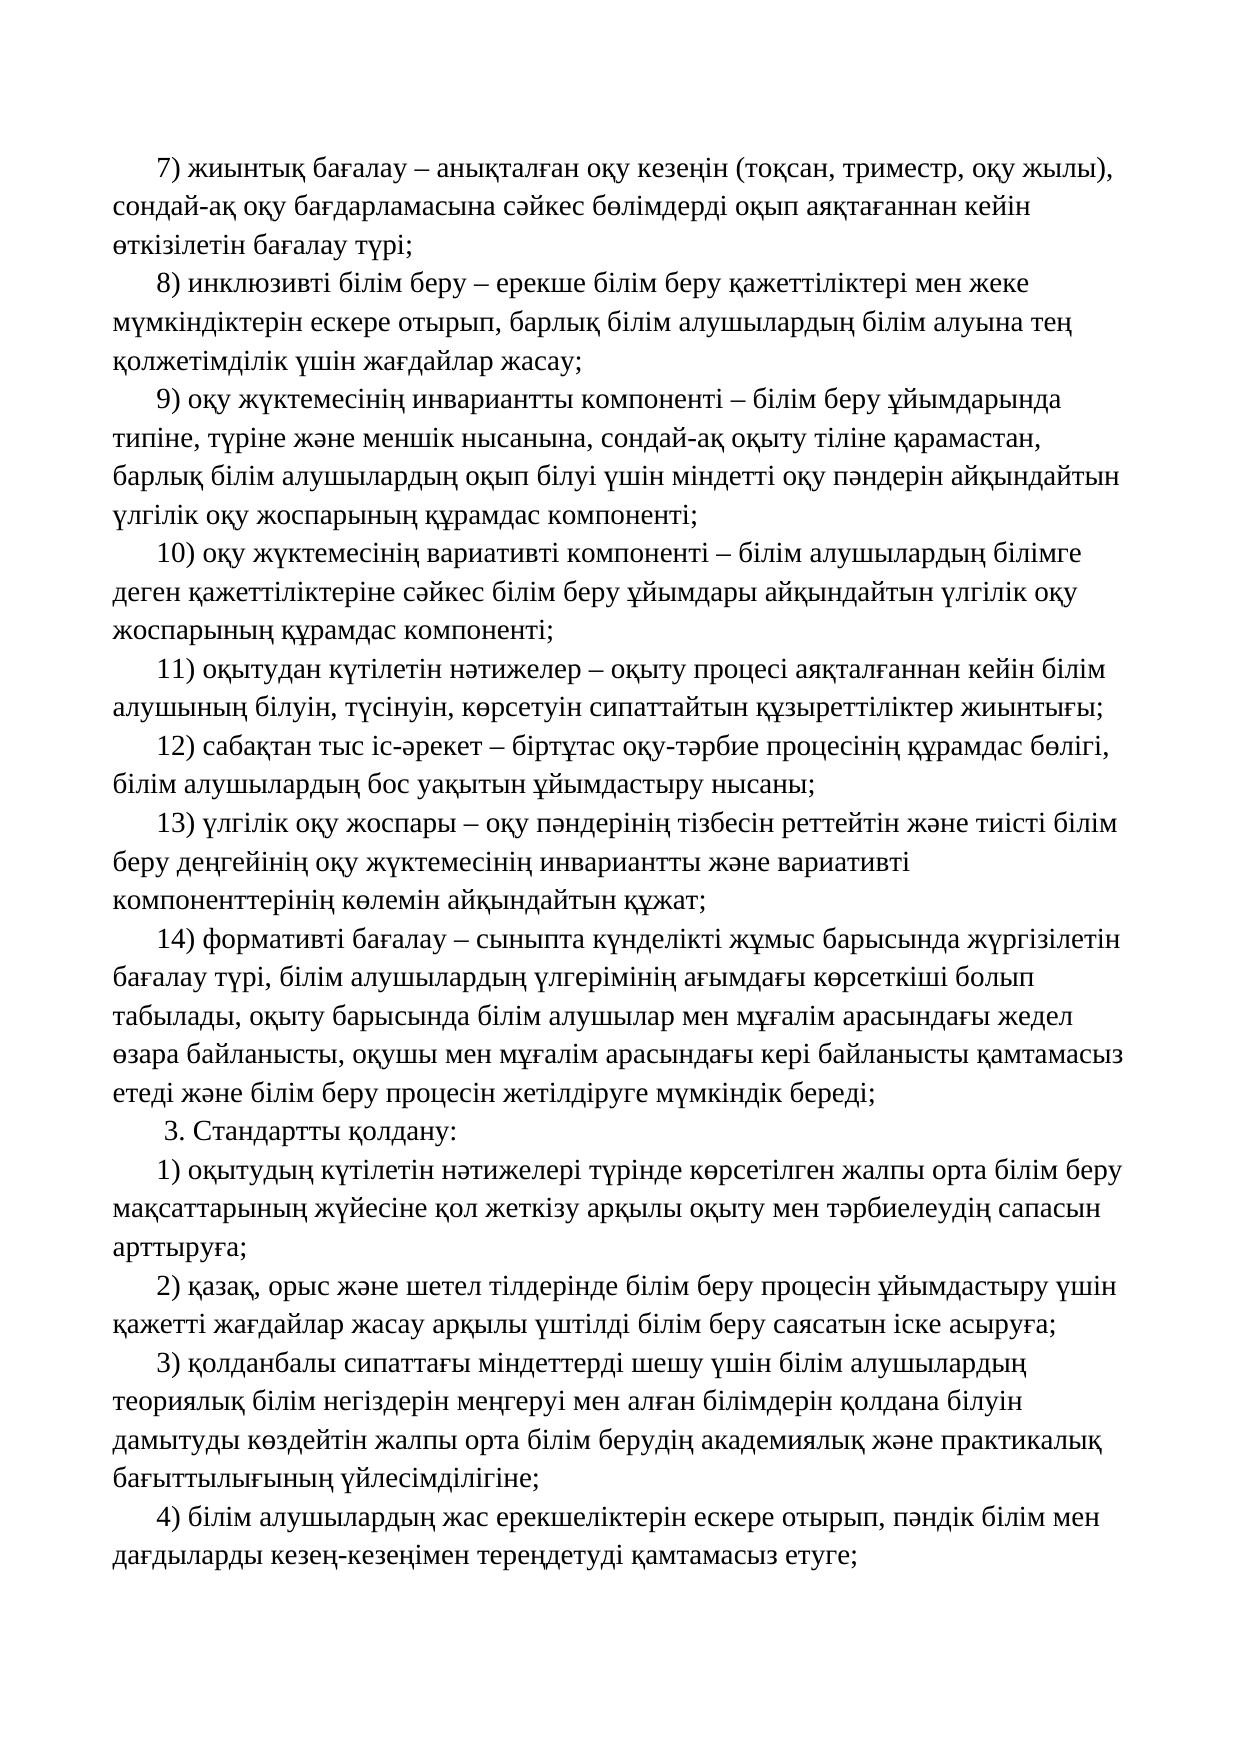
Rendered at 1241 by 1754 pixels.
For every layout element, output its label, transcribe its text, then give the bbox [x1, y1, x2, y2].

text 8) инклюзивті білім беру – ерекше білім беру қажеттіліктері мен жеке мүмкіндіктерін ескере отырып, барлық білім алушылардың білім алуына тең қолжетімділік үшін жағдайлар жасау; [112, 266, 1128, 376]
text 4) білім алушылардың жас ерекшеліктерін ескере отырып, пәндік білім мен дағдыларды кезең-кезеңімен тереңдетуді қамтамасыз етуге; [112, 1499, 1128, 1571]
text 11) оқытудан күтілетін нәтижелер – оқыту процесі аяқталғаннан кейін білім алушының білуін, түсінуін, көрсетуін сипаттайтын құзыреттіліктер жиынтығы; [112, 651, 1128, 723]
text 9) оқу жүктемесінің инвариантты компоненті – білім беру ұйымдарында типіне, түріне және меншік нысанына, сондай-ақ оқыту тіліне қарамастан, барлық білім алушылардың оқып білуі үшін міндетті оқу пәндерін айқындайтын үлгілік оқу жоспарының құрамдас компоненті; [112, 381, 1128, 530]
text 3) қолданбалы сипаттағы міндеттерді шешу үшін білім алушылардың теориялық білім негіздерін меңгеруі мен алған білімдерін қолдана білуін дамытуды көздейтін жалпы орта білім берудің академиялық және практикалық бағыттылығының үйлесімділігіне; [112, 1345, 1128, 1494]
text 3. Стандартты қолдану: [112, 1113, 1128, 1147]
text 10) оқу жүктемесінің вариативті компоненті – білім алушылардың білімге деген қажеттіліктеріне сәйкес білім беру ұйымдары айқындайтын үлгілік оқу жоспарының құрамдас компоненті; [112, 535, 1128, 646]
text 2) қазақ, орыс және шетел тілдерінде білім беру процесін ұйымдастыру үшін қажетті жағдайлар жасау арқылы үштілді білім беру саясатын іске асыруға; [112, 1268, 1128, 1340]
text 7) жиынтық бағалау – анықталған оқу кезеңін (тоқсан, триместр, оқу жылы), сондай-ақ оқу бағдарламасына сәйкес бөлімдерді оқып аяқтағаннан кейін өткізілетін бағалау түрі; [112, 150, 1128, 261]
text 14) формативті бағалау – сыныпта күнделікті жұмыс барысында жүргізілетін бағалау түрі, білім алушылардың үлгерімінің ағымдағы көрсеткіші болып табылады, оқыту барысында білім алушылар мен мұғалім арасындағы жедел өзара байланысты, оқушы мен мұғалім арасындағы кері байланысты қамтамасыз етеді және білім беру процесін жетілдіруге мүмкіндік береді; [112, 921, 1128, 1108]
text 13) үлгілік оқу жоспары – оқу пәндерінің тізбесін реттейтін және тиісті білім беру деңгейінің оқу жүктемесінің инвариантты және вариативті компоненттерінің көлемін айқындайтын құжат; [112, 805, 1128, 916]
text 12) сабақтан тыс іс-әрекет – біртұтас оқу-тәрбие процесінің құрамдас бөлігі, білім алушылардың бос уақытын ұйымдастыру нысаны; [112, 728, 1128, 800]
text 1) оқытудың күтілетін нәтижелері түрінде көрсетілген жалпы орта білім беру мақсаттарының жүйесіне қол жеткізу арқылы оқыту мен тәрбиелеудің сапасын арттыруға; [112, 1152, 1128, 1263]
